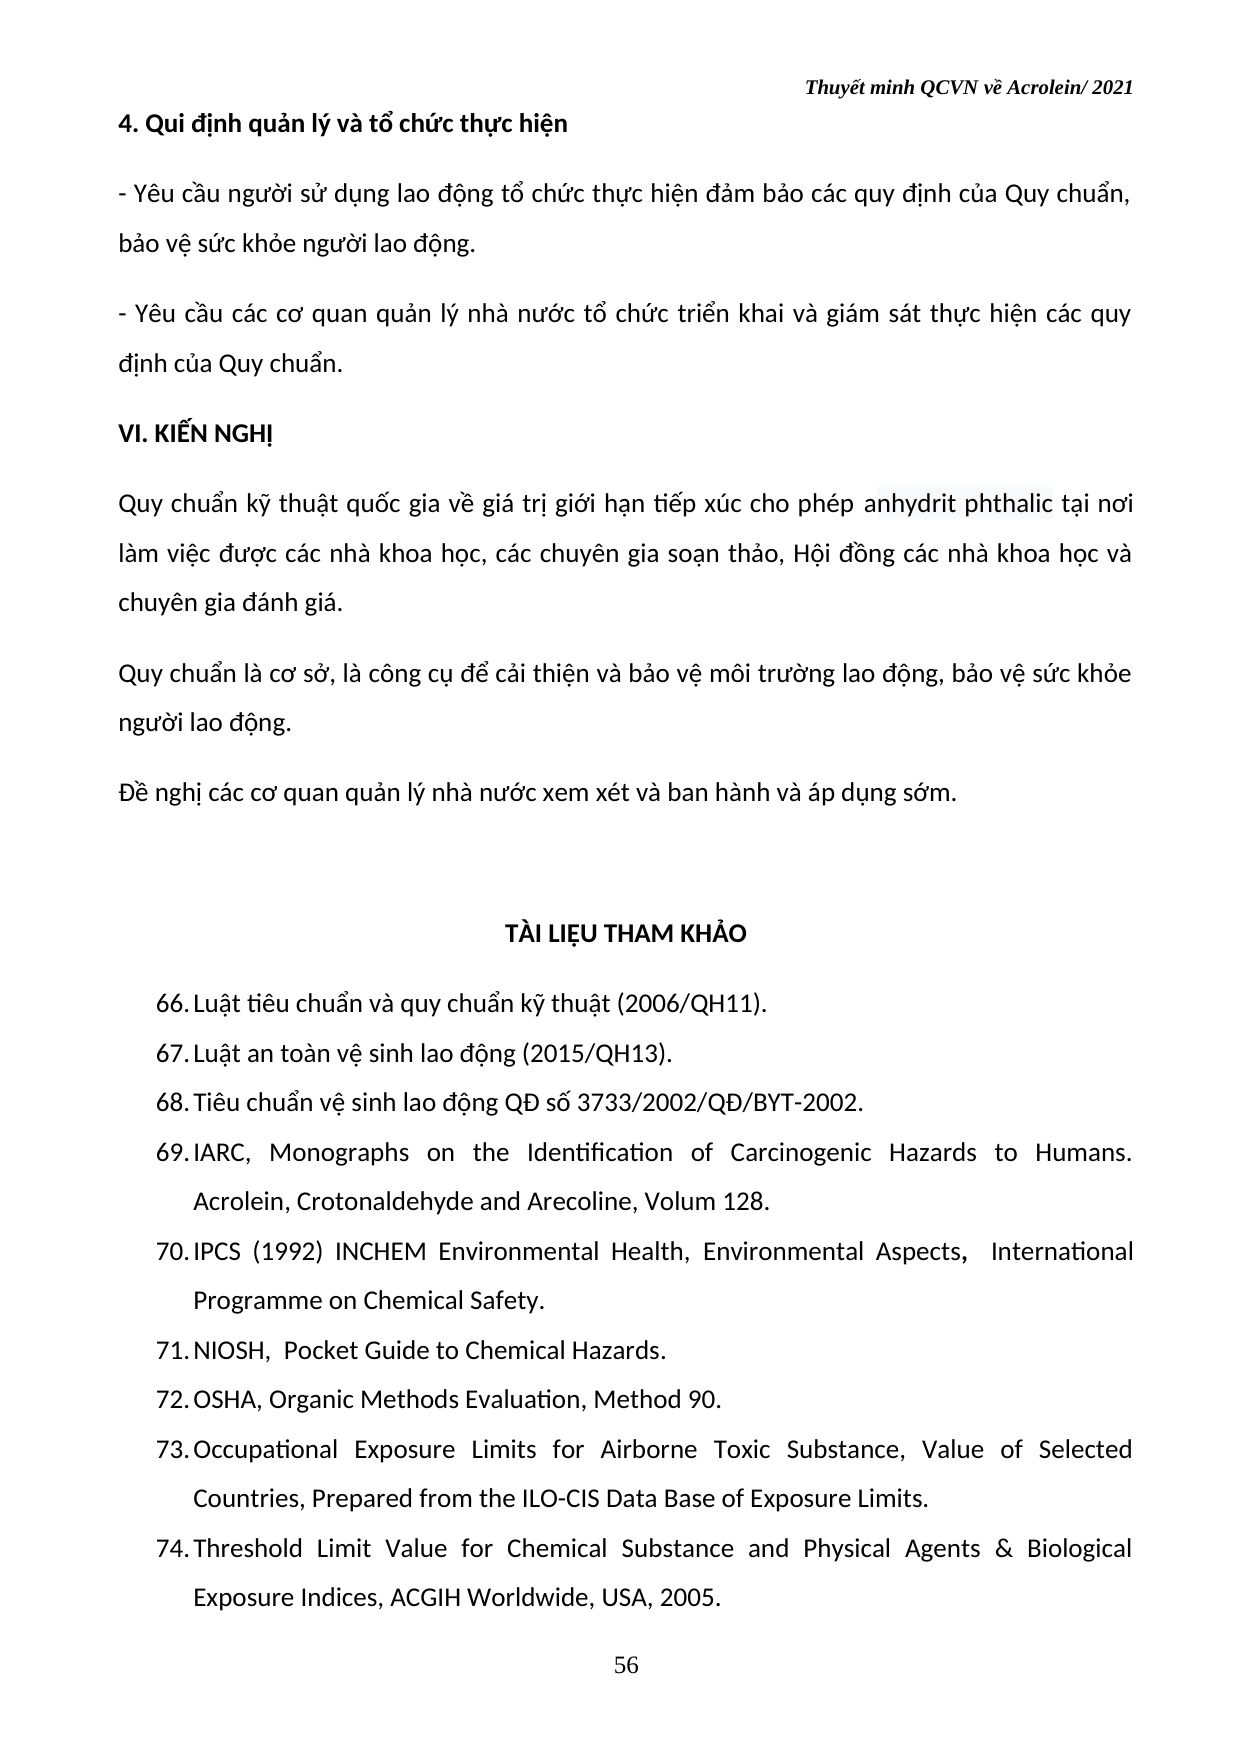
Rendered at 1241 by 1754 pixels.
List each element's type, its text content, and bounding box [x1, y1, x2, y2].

list OSHA, Organic Methods Evaluation, Method 90. [156, 1382, 1134, 1415]
text TÀI LIỆU THAM KHẢO [118, 916, 1134, 949]
list Threshold Limit Value for Chemical Substance and Physical Agents & Biological Exposure Indices, ACGIH Worldwide, USA, 2005. [156, 1531, 1134, 1613]
text - Yêu cầu các cơ quan quản lý nhà nước tổ chức triển khai và giám sát thực hiện các quy định của Quy chuẩn. [118, 296, 1134, 379]
list IPCS (1992) INCHEM Environmental Health, Environmental Aspects, International Programme on Chemical Safety. [156, 1234, 1134, 1316]
text Quy chuẩn là cơ sở, là công cụ để cải thiện và bảo vệ môi trường lao động, bảo vệ sức khỏe người lao động. [118, 656, 1134, 738]
list Tiêu chuẩn vệ sinh lao động QĐ số 3733/2002/QĐ/BYT-2002. [156, 1086, 1134, 1118]
text Đề nghị các cơ quan quản lý nhà nước xem xét và ban hành và áp dụng sớm. [118, 776, 1134, 809]
text Quy chuẩn kỹ thuật quốc gia về giá trị giới hạn tiếp xúc cho phép anhydrit phthalic tại nơi làm việc được các nhà khoa học, các chuyên gia soạn thảo, Hội đồng các nhà khoa học và chuyên gia đánh giá. [118, 487, 1134, 618]
list Luật tiêu chuẩn và quy chuẩn kỹ thuật (2006/QH11). [156, 987, 1134, 1019]
text 4. Qui định quản lý và tổ chức thực hiện [118, 106, 1134, 139]
list Luật an toàn vệ sinh lao động (2015/QH13). [156, 1036, 1134, 1069]
list NIOSH, Pocket Guide to Chemical Hazards. [156, 1333, 1134, 1366]
text - Yêu cầu người sử dụng lao động tổ chức thực hiện đảm bảo các quy định của Quy chuẩn, bảo vệ sức khỏe người lao động. [118, 177, 1134, 259]
list IARC, Monographs on the Identification of Carcinogenic Hazards to Humans. Acrolein, Crotonaldehyde and Arecoline, Volum 128. [156, 1135, 1134, 1217]
list Occupational Exposure Limits for Airborne Toxic Substance, Value of Selected Countries, Prepared from the ILO-CIS Data Base of Exposure Limits. [156, 1432, 1134, 1514]
text VI. KIẾN NGHỊ [118, 416, 1134, 449]
